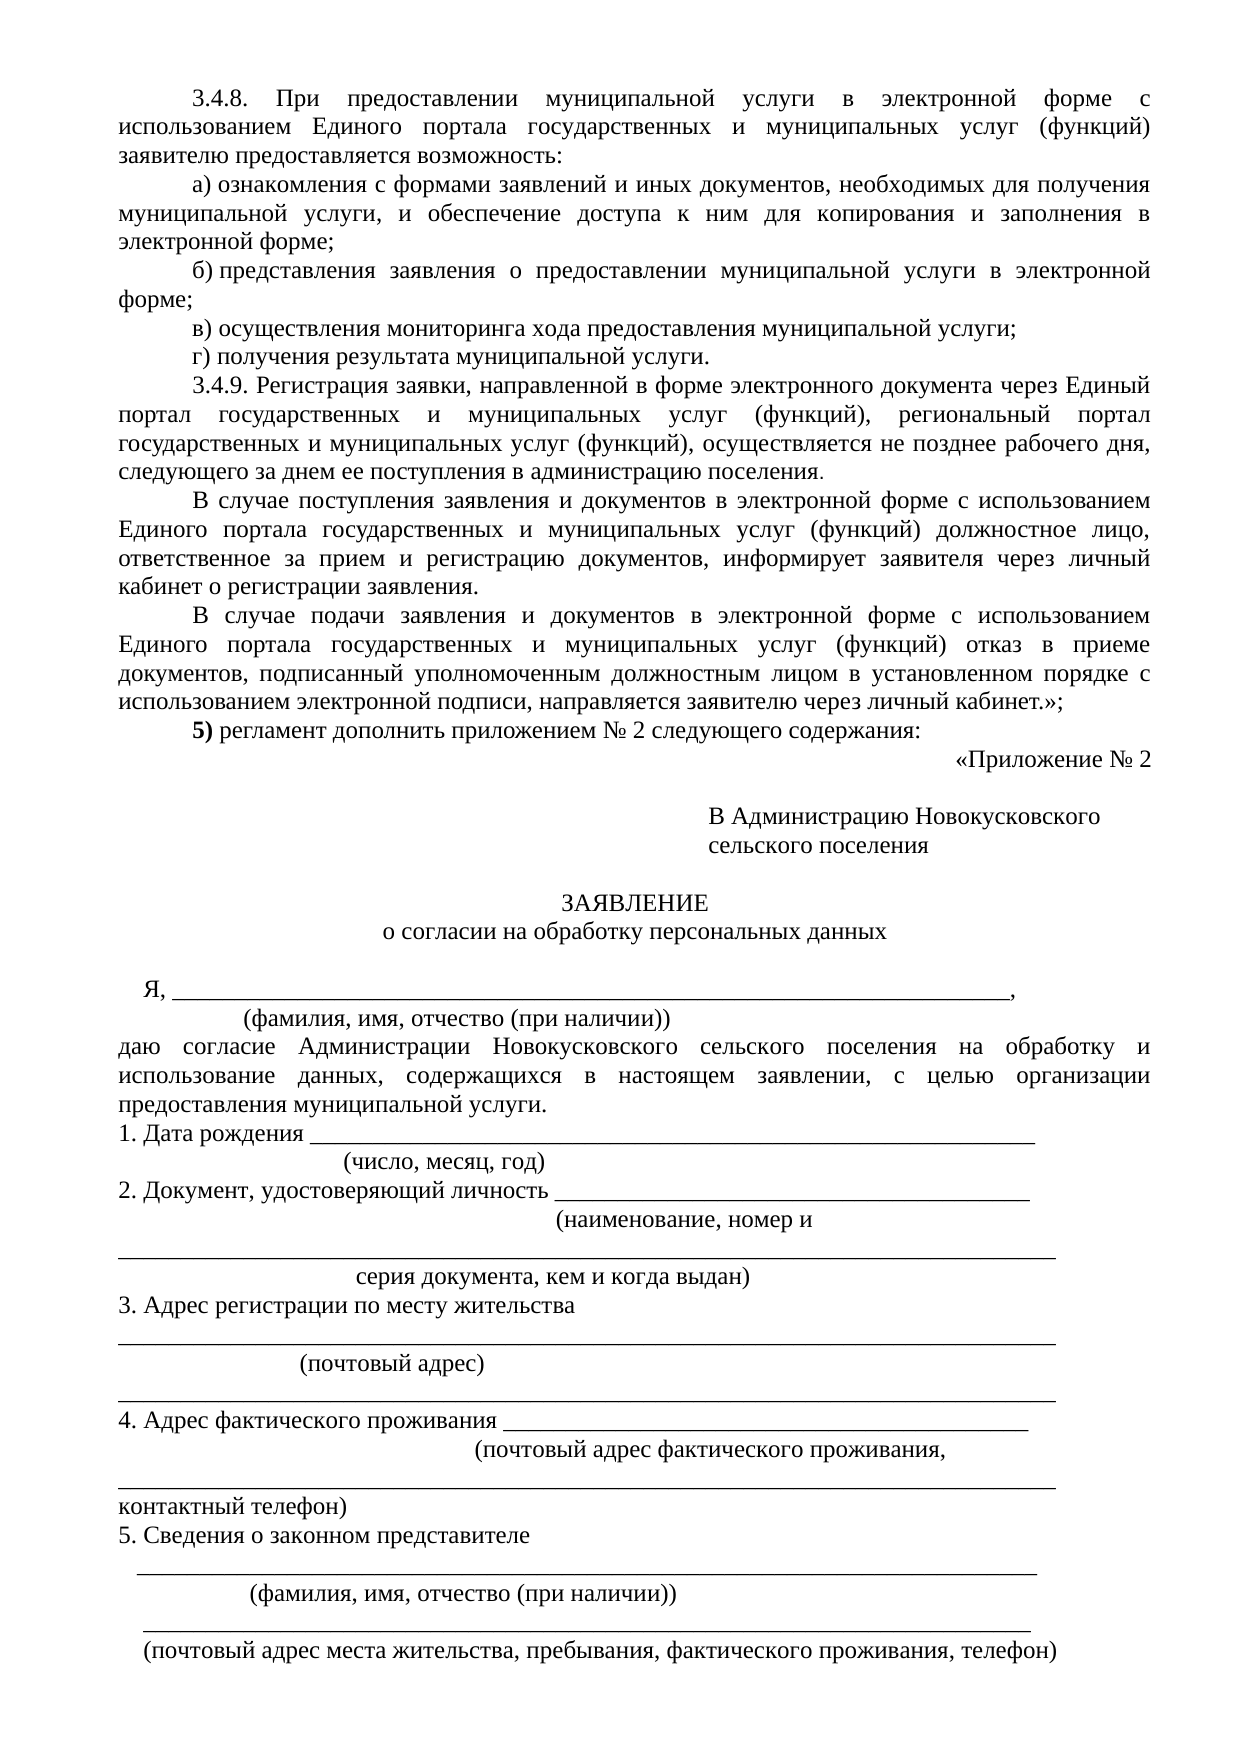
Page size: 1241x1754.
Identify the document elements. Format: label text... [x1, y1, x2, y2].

text ___________________________________________________________________________ [118, 1233, 1152, 1261]
text Я, ___________________________________________________________________, [118, 974, 1152, 1003]
text В Администрацию Новокусковского [708, 801, 1152, 830]
text (почтовый адрес) [118, 1348, 1152, 1376]
text ___________________________________________________________________________ [118, 1463, 1152, 1491]
text 4. Адрес фактического проживания __________________________________________ [118, 1405, 1152, 1434]
text В случае поступления заявления и документов в электронной форме с использованием Единого портала государственных и муниципальных услуг (функций) должностное лицо, ответственное за прием и регистрацию документов, информирует заявителя через личный кабинет о регистрации заявления. [118, 485, 1152, 600]
text (наименование, номер и [118, 1204, 1152, 1233]
text (почтовый адрес фактического проживания, [118, 1434, 1152, 1463]
text 2. Документ, удостоверяющий личность ______________________________________ [118, 1175, 1152, 1204]
text 3.4.8. При предоставлении муниципальной услуги в электронной форме с использованием Единого портала государственных и муниципальных услуг (функций) заявителю предоставляется возможность: [118, 83, 1152, 169]
text (число, месяц, год) [118, 1146, 1152, 1175]
text сельского поселения [708, 830, 1152, 859]
text 3. Адрес регистрации по месту жительства [118, 1290, 1152, 1319]
text «Приложение № 2 [118, 744, 1152, 773]
text В случае подачи заявления и документов в электронной форме с использованием Единого портала государственных и муниципальных услуг (функций) отказ в приеме документов, подписанный уполномоченным должностным лицом в установленном порядке с использованием электронной подписи, направляется заявителю через личный кабинет.»; [118, 600, 1152, 715]
text ___________________________________________________________________________ [118, 1376, 1152, 1405]
text 5. Сведения о законном представителе [118, 1520, 1152, 1549]
text б) представления заявления о предоставлении муниципальной услуги в электронной форме; [118, 255, 1152, 313]
text контактный телефон) [118, 1491, 1152, 1520]
text (фамилия, имя, отчество (при наличии)) [118, 1578, 1152, 1606]
text (фамилия, имя, отчество (при наличии)) [118, 1003, 1152, 1031]
text (почтовый адрес места жительства, пребывания, фактического проживания, телефон) [118, 1635, 1152, 1664]
text в) осуществления мониторинга хода предоставления муниципальной услуги; [118, 313, 1152, 341]
text _______________________________________________________________________ [118, 1606, 1152, 1635]
text даю согласие Администрации Новокусковского сельского поселения на обработку и использование данных, содержащихся в настоящем заявлении, с целью организации предоставления муниципальной услуги. [118, 1031, 1152, 1118]
text а) ознакомления с формами заявлений и иных документов, необходимых для получения муниципальной услуги, и обеспечение доступа к ним для копирования и заполнения в электронной форме; [118, 169, 1152, 255]
text о согласии на обработку персональных данных [118, 916, 1152, 945]
text 1. Дата рождения __________________________________________________________ [118, 1118, 1152, 1146]
text 3.4.9. Регистрация заявки, направленной в форме электронного документа через Единый портал государственных и муниципальных услуг (функций), региональный портал государственных и муниципальных услуг (функций), осуществляется не позднее рабочего дня, следующего за днем ее поступления в администрацию поселения. [118, 370, 1152, 485]
text серия документа, кем и когда выдан) [118, 1261, 1152, 1290]
text г) получения результата муниципальной услуги. [118, 341, 1152, 370]
text ЗАЯВЛЕНИЕ [118, 888, 1152, 916]
text 5) регламент дополнить приложением № 2 следующего содержания: [118, 715, 1152, 744]
text ________________________________________________________________________ [118, 1549, 1152, 1578]
text ___________________________________________________________________________ [118, 1319, 1152, 1348]
